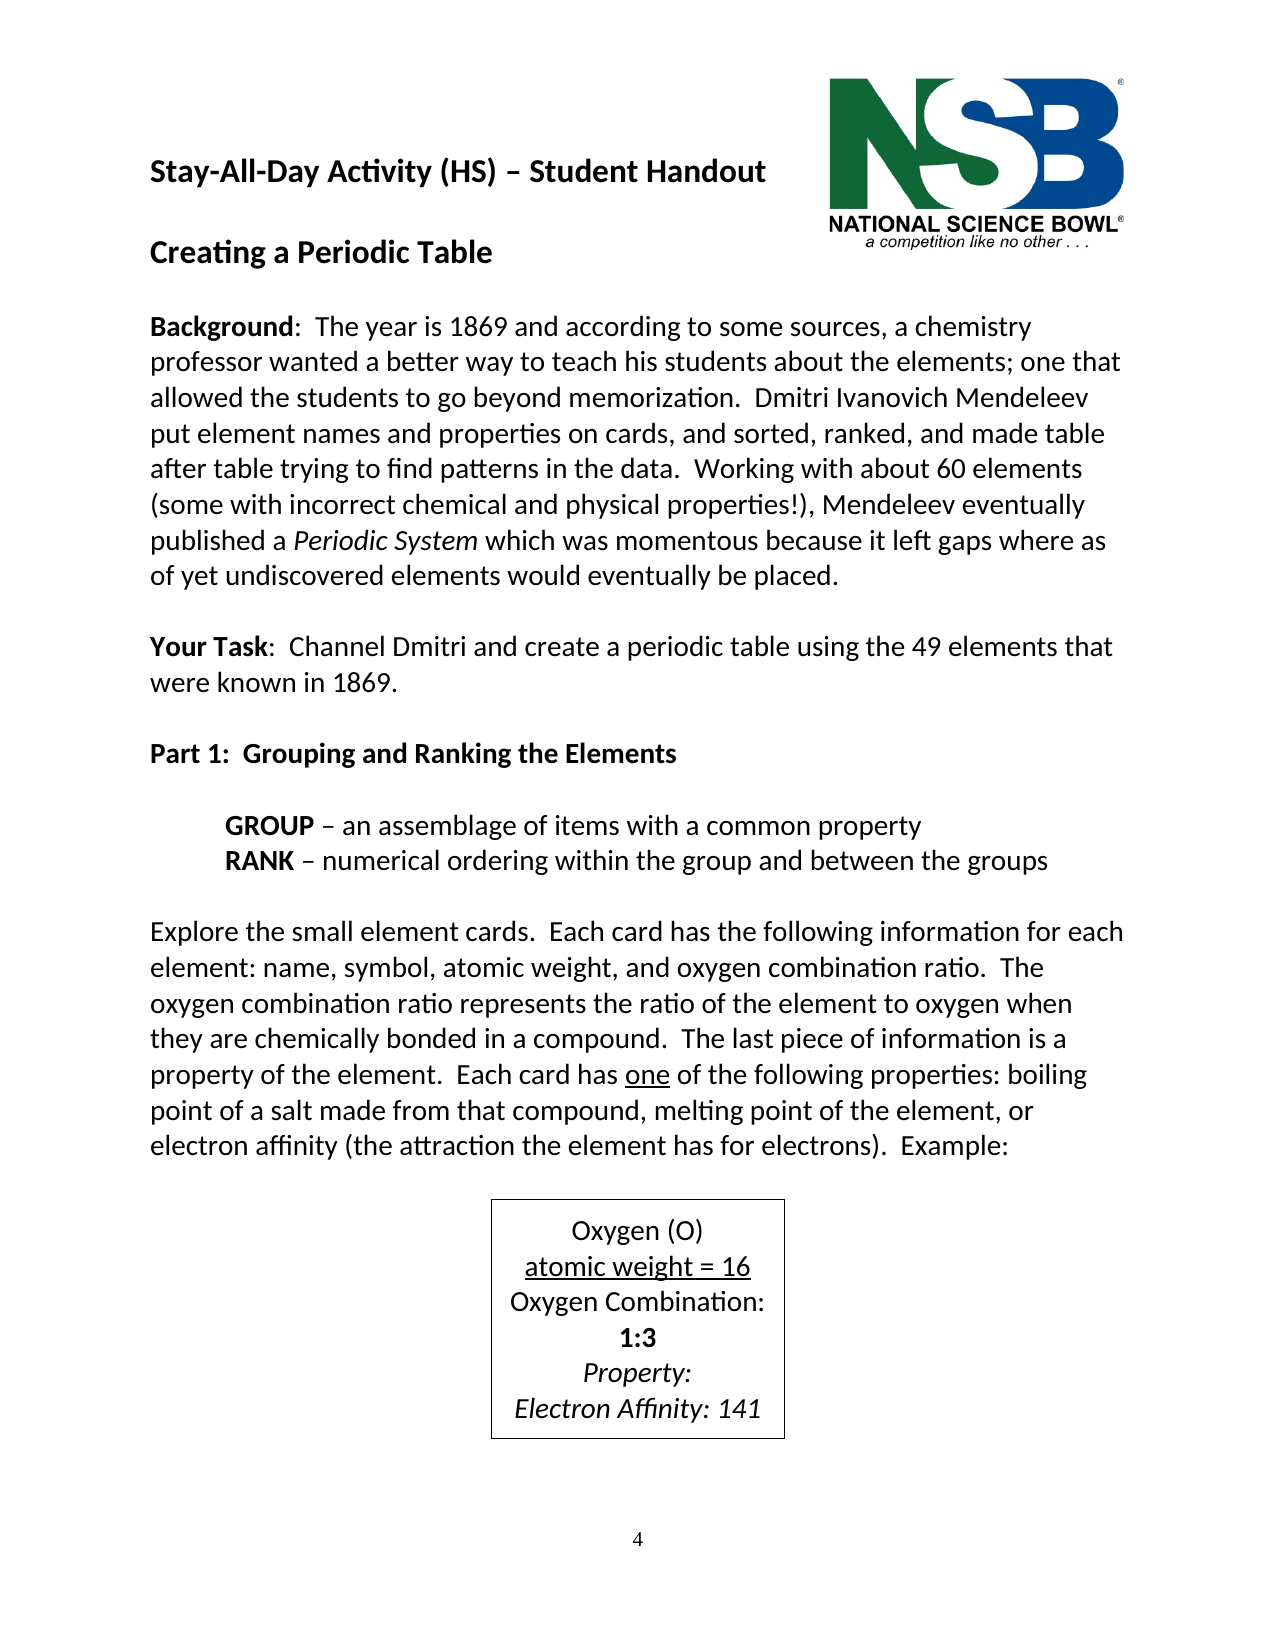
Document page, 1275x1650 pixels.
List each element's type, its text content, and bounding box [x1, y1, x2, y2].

text Explore the small element cards. Each card has the following information for each element: name, symbol, atomic weight, and oxygen combination ratio. The oxygen combination ratio represents the ratio of the element to oxygen when they are chemically bonded in a compound. The last piece of information is a property of the element. Each card has one of the following properties: boiling point of a salt made from that compound, melting point of the element, or electron affinity (the attraction the element has for electrons). Example: [150, 913, 1125, 1163]
text Background: The year is 1869 and according to some sources, a chemistry professor wanted a better way to teach his students about the elements; one that allowed the students to go beyond memorization. Dmitri Ivanovich Mendeleev put element names and properties on cards, and sorted, ranked, and made table after table trying to find patterns in the data. Working with about 60 elements (some with incorrect chemical and physical properties!), Mendeleev eventually published a Periodic System which was momentous because it left gaps where as of yet undiscovered elements would eventually be placed. [150, 308, 1125, 593]
text Part 1: Grouping and Ranking the Elements [150, 735, 1125, 771]
text RANK – numerical ordering within the group and between the groups [225, 842, 1125, 878]
table_header Oxygen (O) atomic weight = 16 Oxygen Combination: 1:3 Property: Electron Affinity: 141 [492, 1200, 784, 1438]
picture [829, 76, 1124, 250]
text Stay-All-Day Activity (HS) – Student Handout [150, 150, 829, 191]
text Your Task: Channel Dmitri and create a periodic table using the 49 elements that were known in 1869. [150, 628, 1125, 700]
text Creating a Periodic Table [150, 231, 1125, 272]
text GROUP – an assemblage of items with a common property [225, 807, 1125, 842]
